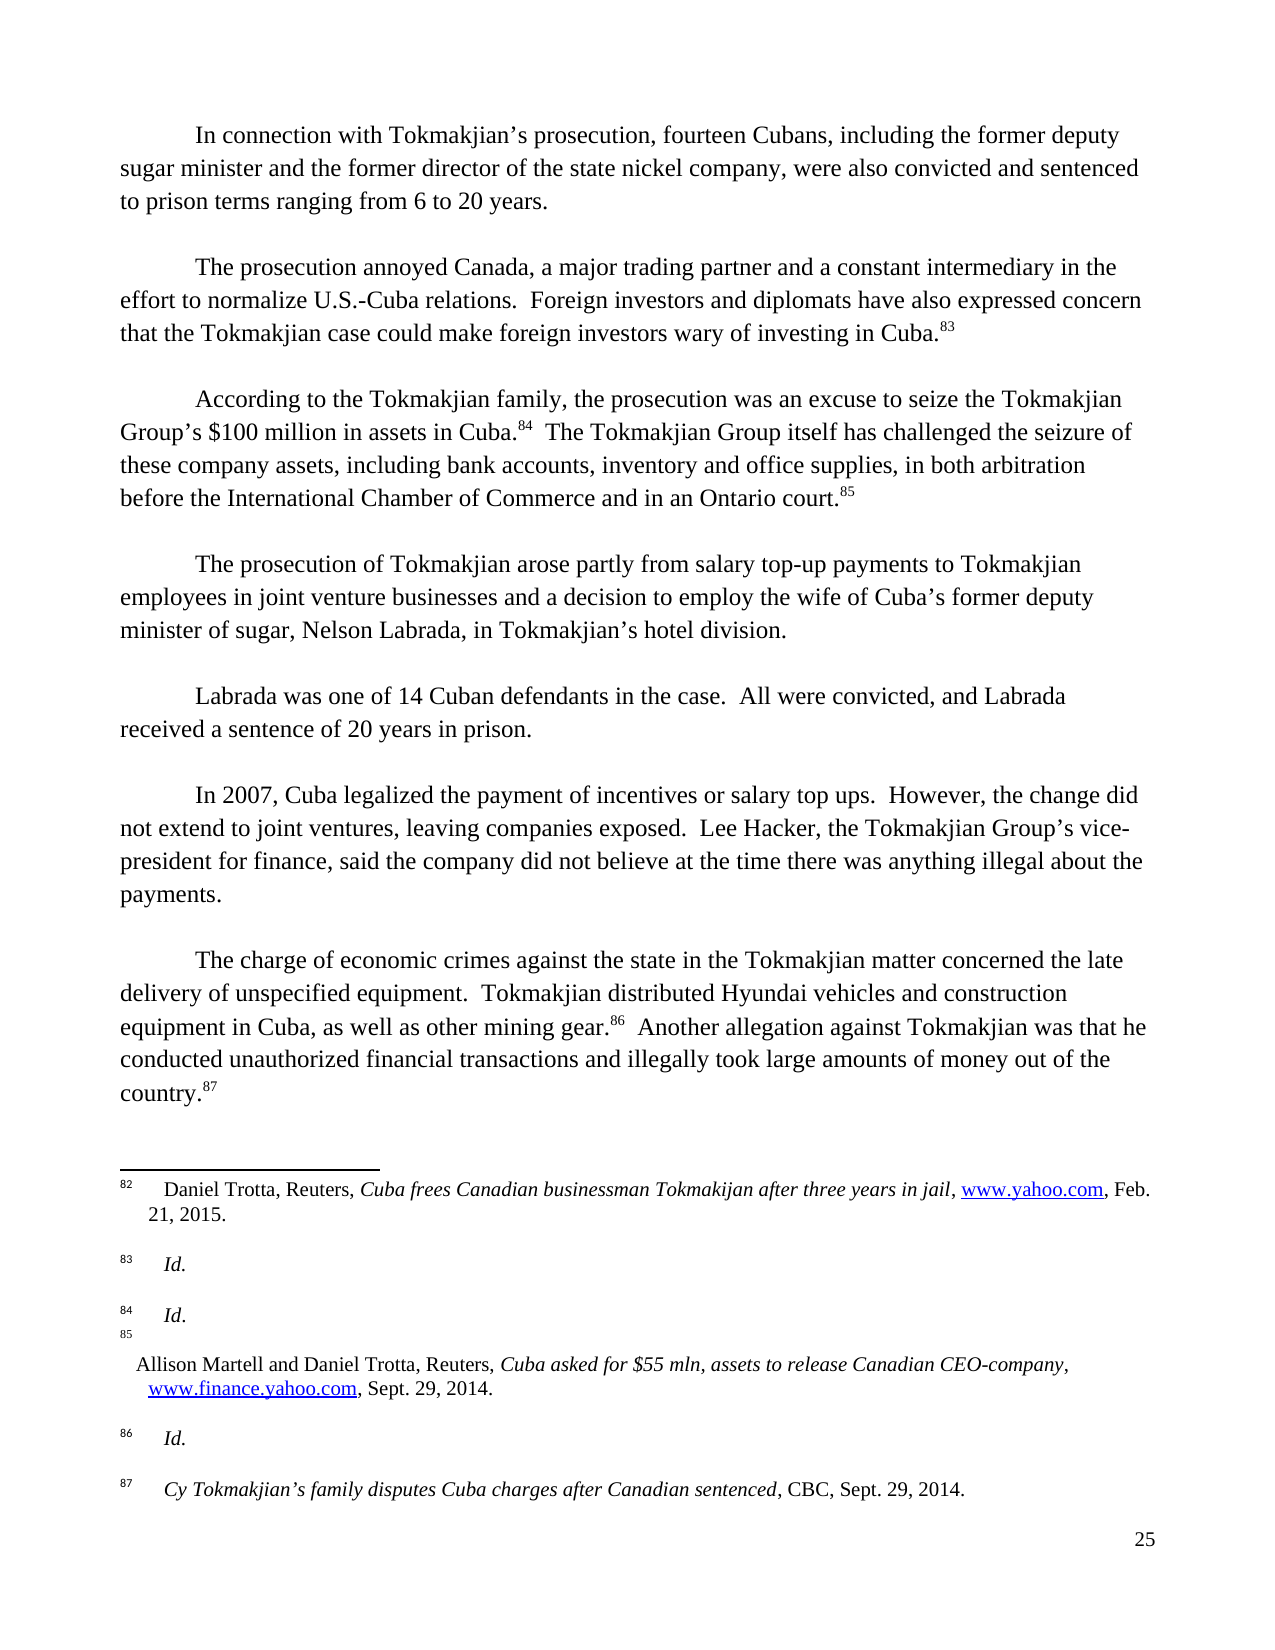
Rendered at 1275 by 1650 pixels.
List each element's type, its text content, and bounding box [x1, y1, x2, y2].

text The prosecution annoyed Canada, a major trading partner and a constant intermediary in the effort to normalize U.S.-Cuba relations. Foreign investors and diplomats have also expressed concern that the Tokmakjian case could make foreign investors wary of investing in Cuba. [120, 252, 1155, 347]
text According to the Tokmakjian family, the prosecution was an excuse to seize the Tokmakjian Group’s $100 million in assets in Cuba. The Tokmakjian Group itself has challenged the seizure of these company assets, including bank accounts, inventory and office supplies, in both arbitration before the International Chamber of Commerce and in an Ontario court. [120, 384, 1155, 512]
text In connection with Tokmakjian’s prosecution, fourteen Cubans, including the former deputy sugar minister and the former director of the state nickel company, were also convicted and sentenced to prison terms ranging from 6 to 20 years. [120, 120, 1155, 215]
text Labrada was one of 14 Cuban defendants in the case. All were convicted, and Labrada received a sentence of 20 years in prison. [120, 681, 1155, 743]
text The prosecution of Tokmakjian arose partly from salary top-up payments to Tokmakjian employees in joint venture businesses and a decision to employ the wife of Cuba’s former deputy minister of sugar, Nelson Labrada, in Tokmakjian’s hotel division. [120, 549, 1155, 644]
text In 2007, Cuba legalized the payment of incentives or salary top ups. However, the change did not extend to joint ventures, leaving companies exposed. Lee Hacker, the Tokmakjian Group’s vice-president for finance, said the company did not believe at the time there was anything illegal about the payments. [120, 780, 1155, 908]
text The charge of economic crimes against the state in the Tokmakjian matter concerned the late delivery of unspecified equipment. Tokmakjian distributed Hyundai vehicles and construction equipment in Cuba, as well as other mining gear. Another allegation against Tokmakjian was that he conducted unauthorized financial transactions and illegally took large amounts of money out of the country. [120, 946, 1155, 1106]
